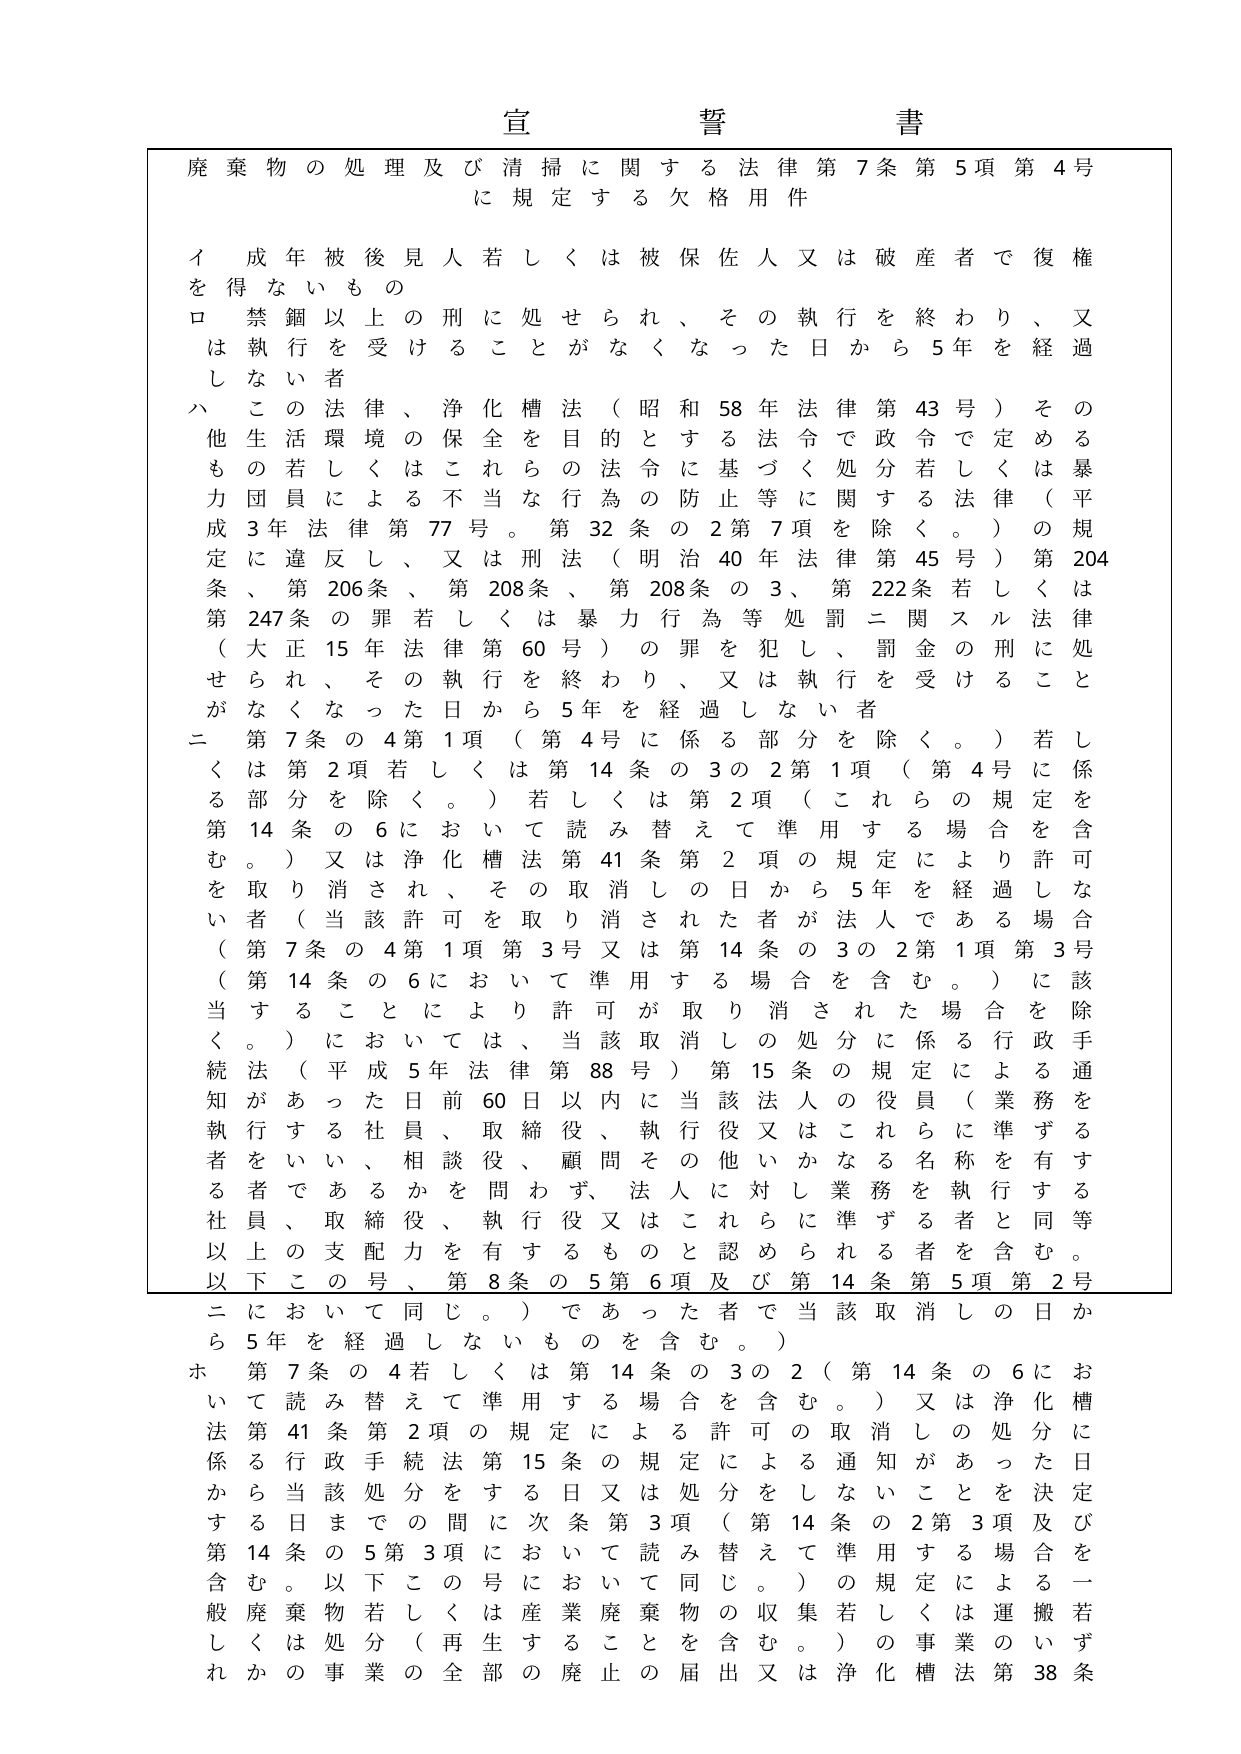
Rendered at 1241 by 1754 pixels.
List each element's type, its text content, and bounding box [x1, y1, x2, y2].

text ロ 禁錮以上の刑に処せられ、その執行を終わり、又は執行を受けることがなくなった日から5年を経過しない者 [187, 302, 1112, 392]
text ニ 第7条の4第1項（第4号に係る部分を除く。）若しくは第2項若しくは第14条の3の2第1項（第4号に係る部分を除く。）若しくは第2項（これらの規定を第14条の6において読み替えて準用する場合を含む。）又は浄化槽法第41条第２項の規定により許可を取り消され、その取消しの日から5年を経過しない者（当該許可を取り消された者が法人である場合（第7条の4第1項第3号又は第14条の3の2第1項第3号（第14条の6において準用する場合を含む。）に該当することにより許可が取り消された場合を除く。）においては、当該取消しの処分に係る行政手続法（平成5年法律第88号）第15条の規定による通知があった日前60日以内に当該法人の役員（業務を執行する社員、取締役、執行役又はこれらに準ずる者をいい、相談役、顧問その他いかなる名称を有する者であるかを問わず、法人に対し業務を執行する社員、取締役、執行役又はこれらに準ずる者と同等以上の支配力を有するものと認められる者を含む。以下この号、第8条の5第6項及び第14条第5項第2号ニにおいて同じ。）であった者で当該取消しの日から5年を経過しないものを含む。） [187, 723, 1112, 1355]
text ハ この法律、浄化槽法（昭和58年法律第43号）その他生活環境の保全を目的とする法令で政令で定めるもの若しくはこれらの法令に基づく処分若しくは暴力団員による不当な行為の防止等に関する法律（平成3年法律第77号。第32条の2第7項を除く。）の規定に違反し、又は刑法（明治40年法律第45号）第204条、第206条、第208条、第208条の3、第222条若しくは第247条の罪若しくは暴力行為等処罰ニ関スル法律（大正15年法律第60号）の罪を犯し、罰金の刑に処せられ、その執行を終わり、又は執行を受けることがなくなった日から5年を経過しない者 [187, 392, 1112, 723]
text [187, 1355, 1112, 1687]
text イ 成年被後見人若しくは被保佐人又は破産者で復権を得ないもの [187, 242, 1112, 302]
text 宣 誓 書 [187, 91, 1132, 151]
text 廃棄物の処理及び清掃に関する法律第7条第5項第4号に規定する欠格用件 [187, 151, 1112, 211]
